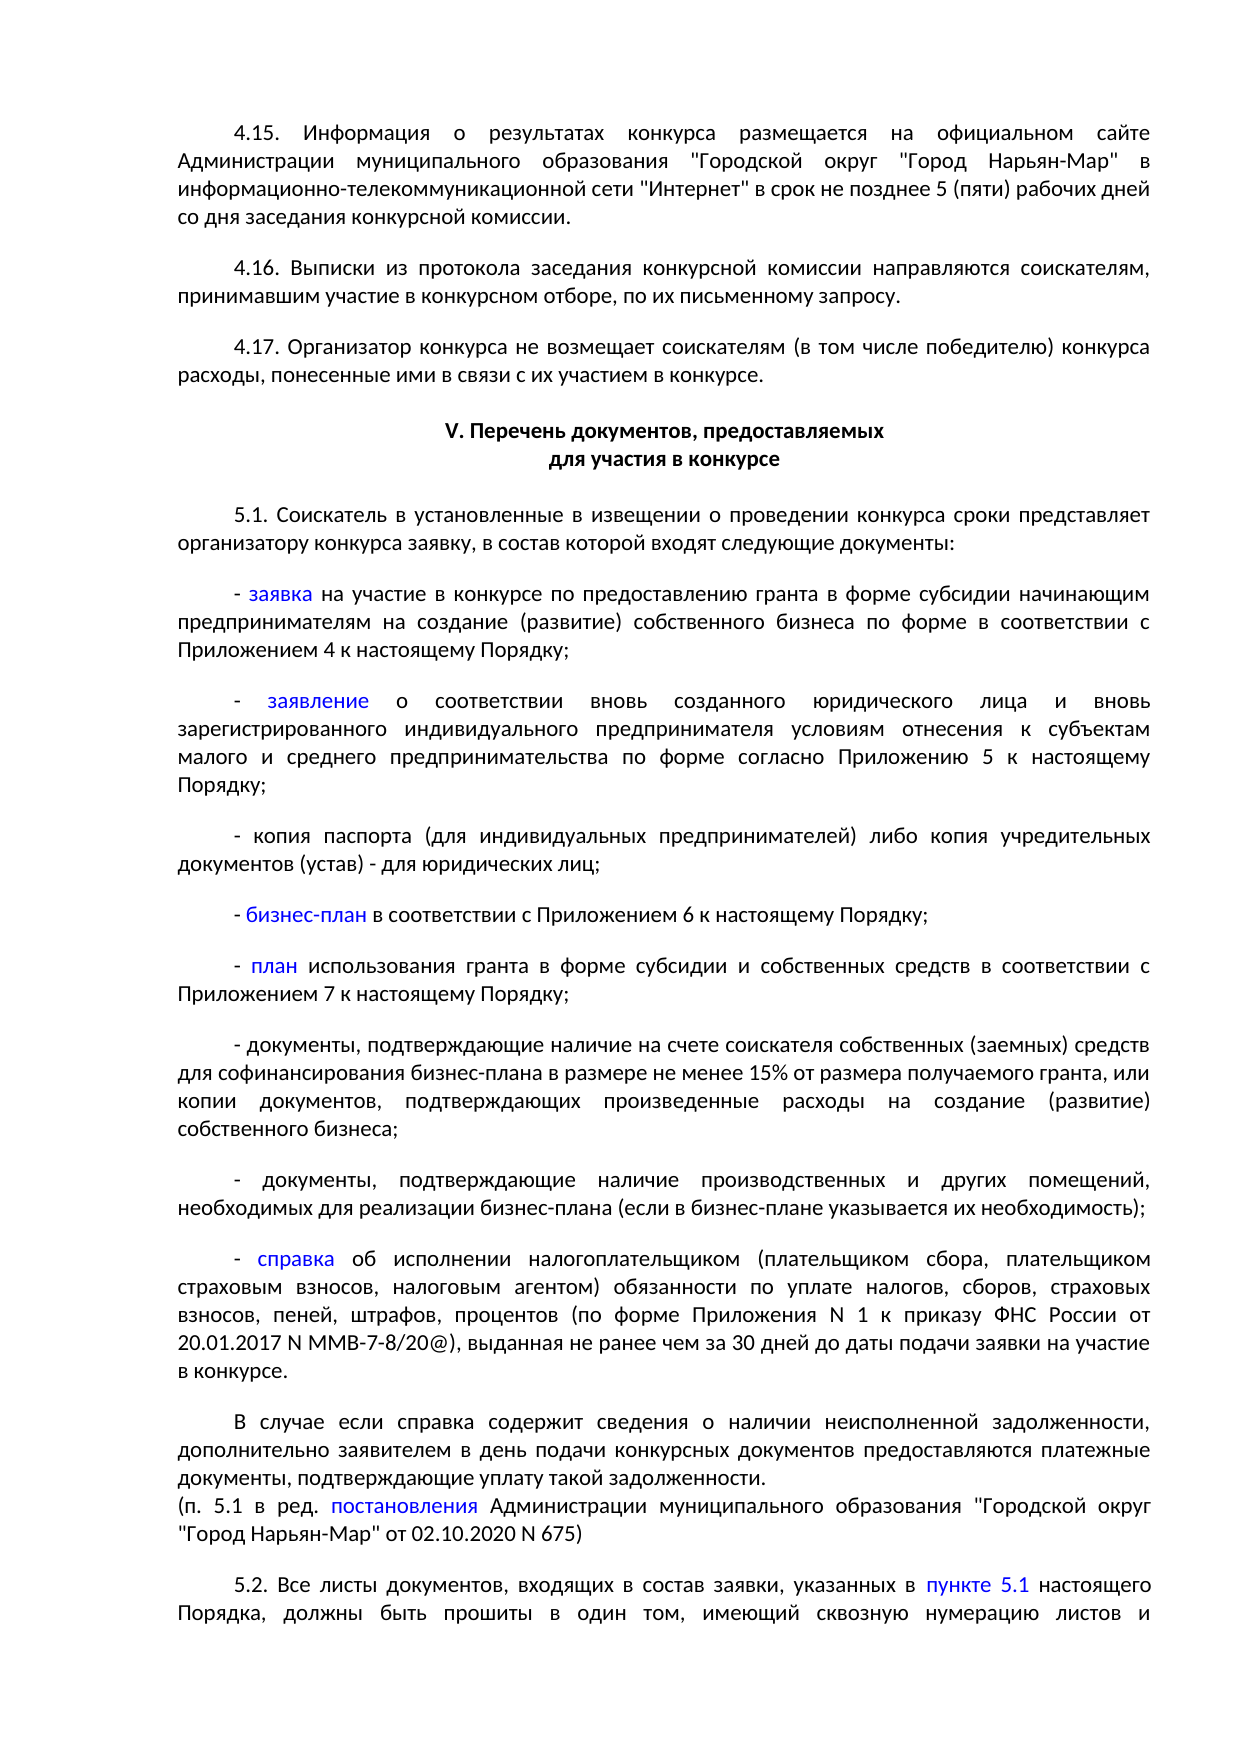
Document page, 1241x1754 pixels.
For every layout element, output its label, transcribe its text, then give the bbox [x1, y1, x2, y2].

text - план использования гранта в форме субсидии и собственных средств в соответствии с Приложением 7 к настоящему Порядку; [177, 951, 1152, 1007]
text В случае если справка содержит сведения о наличии неисполненной задолженности, дополнительно заявителем в день подачи конкурсных документов предоставляются платежные документы, подтверждающие уплату такой задолженности. [177, 1407, 1152, 1491]
text - справка об исполнении налогоплательщиком (плательщиком сбора, плательщиком страховым взносов, налоговым агентом) обязанности по уплате налогов, сборов, страховых взносов, пеней, штрафов, процентов (по форме Приложения N 1 к приказу ФНС России от 20.01.2017 N ММВ-7-8/20@), выданная не ранее чем за 30 дней до даты подачи заявки на участие в конкурсе. [177, 1244, 1152, 1384]
text - заявление о соответствии вновь созданного юридического лица и вновь зарегистрированного индивидуального предпринимателя условиям отнесения к субъектам малого и среднего предпринимательства по форме согласно Приложению 5 к настоящему Порядку; [177, 686, 1152, 798]
text - копия паспорта (для индивидуальных предпринимателей) либо копия учредительных документов (устав) - для юридических лиц; [177, 821, 1152, 877]
title для участия в конкурсе [177, 444, 1152, 472]
title V. Перечень документов, предоставляемых [177, 416, 1152, 444]
text - документы, подтверждающие наличие производственных и других помещений, необходимых для реализации бизнес-плана (если в бизнес-плане указывается их необходимость); [177, 1165, 1152, 1221]
text 4.15. Информация о результатах конкурса размещается на официальном сайте Администрации муниципального образования "Городской округ "Город Нарьян-Мар" в информационно-телекоммуникационной сети "Интернет" в срок не позднее 5 (пяти) рабочих дней со дня заседания конкурсной комиссии. [177, 118, 1152, 230]
text (п. 5.1 в ред. постановления Администрации муниципального образования "Городской округ "Город Нарьян-Мар" от 02.10.2020 N 675) [177, 1491, 1152, 1547]
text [177, 1570, 1152, 1626]
text - заявка на участие в конкурсе по предоставлению гранта в форме субсидии начинающим предпринимателям на создание (развитие) собственного бизнеса по форме в соответствии с Приложением 4 к настоящему Порядку; [177, 579, 1152, 663]
text 4.17. Организатор конкурса не возмещает соискателям (в том числе победителю) конкурса расходы, понесенные ими в связи с их участием в конкурсе. [177, 332, 1152, 388]
text - документы, подтверждающие наличие на счете соискателя собственных (заемных) средств для софинансирования бизнес-плана в размере не менее 15% от размера получаемого гранта, или копии документов, подтверждающих произведенные расходы на создание (развитие) собственного бизнеса; [177, 1030, 1152, 1142]
text 4.16. Выписки из протокола заседания конкурсной комиссии направляются соискателям, принимавшим участие в конкурсном отборе, по их письменному запросу. [177, 253, 1152, 309]
text - бизнес-план в соответствии с Приложением 6 к настоящему Порядку; [177, 900, 1152, 928]
text 5.1. Соискатель в установленные в извещении о проведении конкурса сроки представляет организатору конкурса заявку, в состав которой входят следующие документы: [177, 500, 1152, 556]
